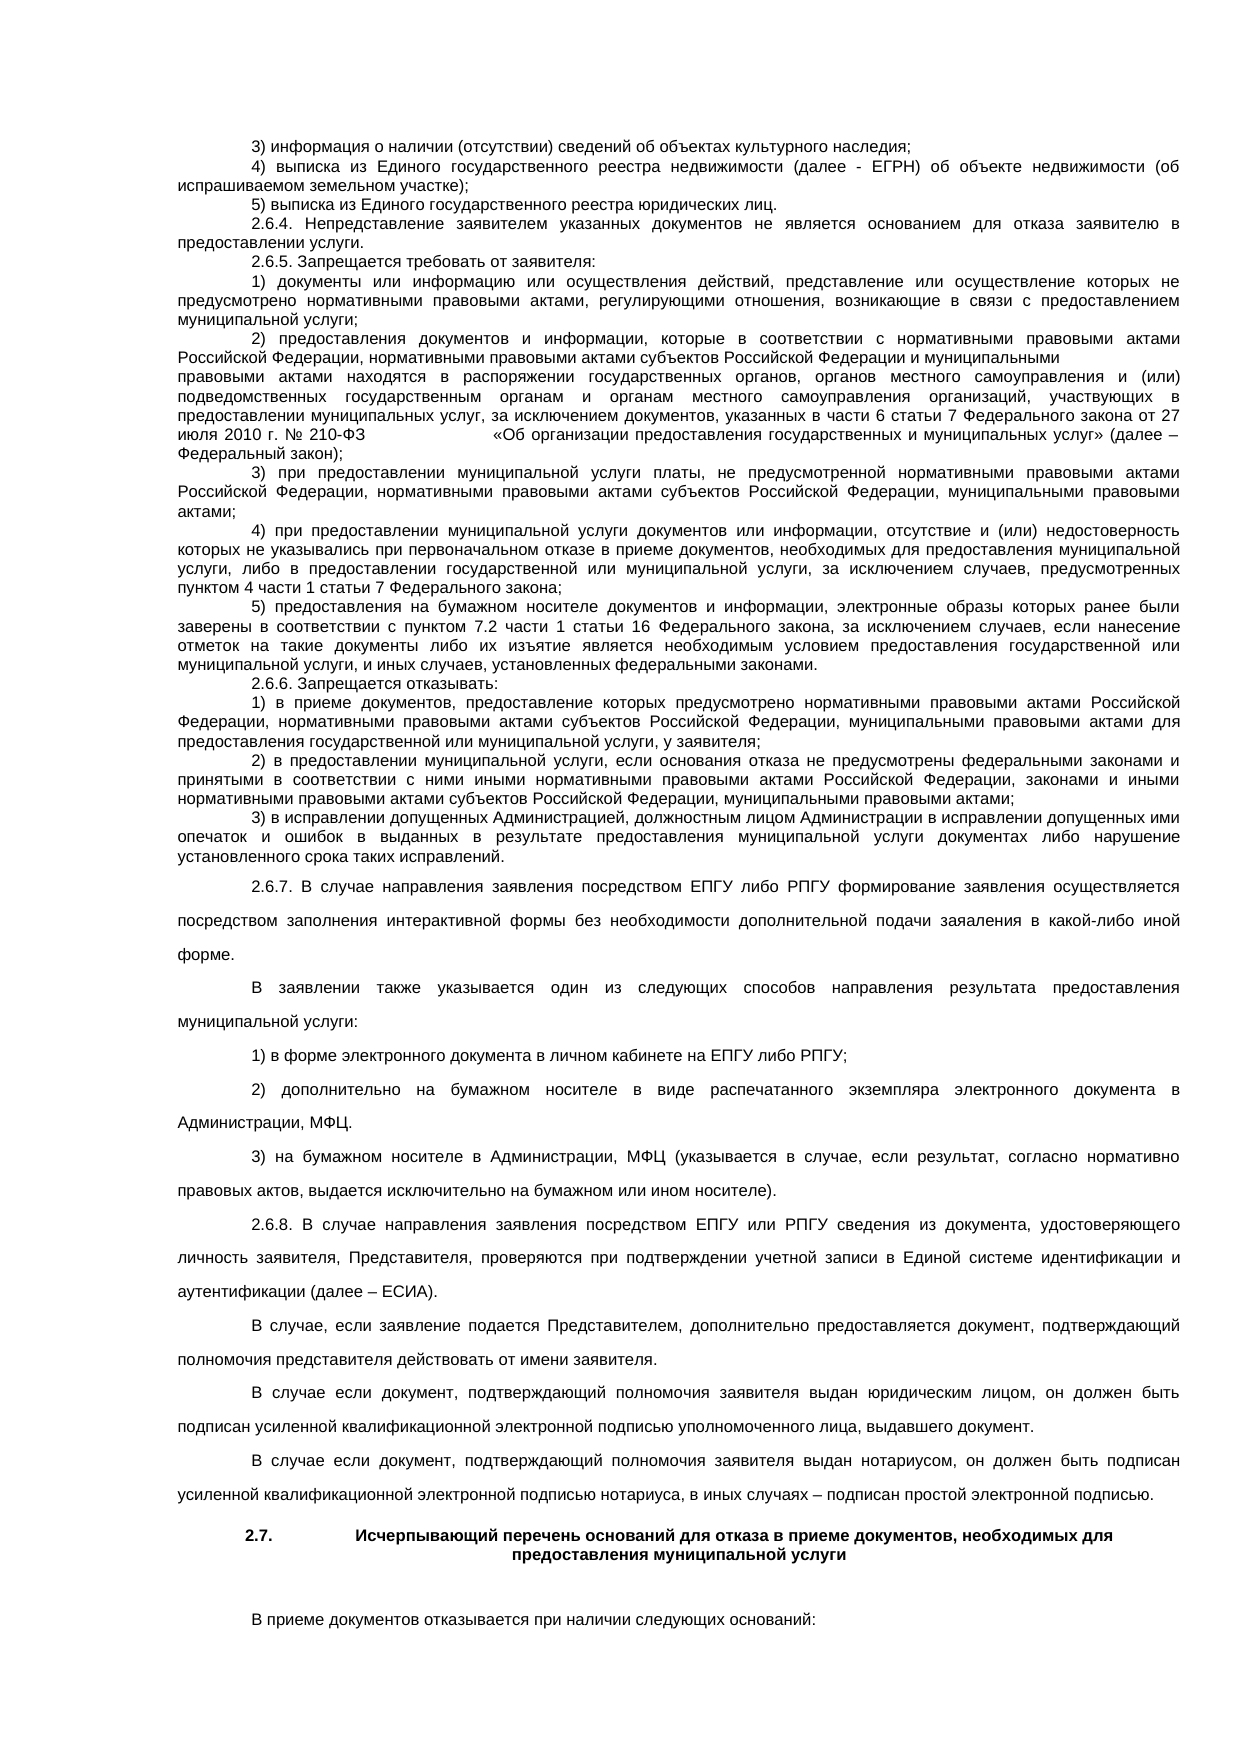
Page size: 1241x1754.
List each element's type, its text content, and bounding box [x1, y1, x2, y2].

text 2.6.6. Запрещается отказывать: [177, 674, 1181, 693]
text 2.6.5. Запрещается требовать от заявителя: [177, 252, 1181, 271]
list Исчерпывающий перечень оснований для отказа в приеме документов, необходимых для предоставления муниципальной услуги [177, 1526, 1181, 1564]
text 1) в форме электронного документа в личном кабинете на ЕПГУ либо РПГУ; [177, 1034, 1181, 1068]
text В случае если документ, подтверждающий полномочия заявителя выдан нотариусом, он должен быть подписан усиленной квалификационной электронной подписью нотариуса, в иных случаях – подписан простой электронной подписью. [177, 1439, 1181, 1507]
text 1) документы или информацию или осуществления действий, представление или осуществление которых не предусмотрено нормативными правовыми актами, регулирующими отношения, возникающие в связи с предоставлением муниципальной услуги; [177, 271, 1181, 329]
text 3) в исправлении допущенных Администрацией, должностным лицом Администрации в исправлении допущенных ими опечаток и ошибок в выданных в результате предоставления муниципальной услуги документах либо нарушение установленного срока таких исправлений. [177, 808, 1181, 866]
text В случае, если заявление подается Представителем, дополнительно предоставляется документ, подтверждающий полномочия представителя действовать от имени заявителя. [177, 1304, 1181, 1372]
text 3) на бумажном носителе в Администрации, МФЦ (указывается в случае, если результат, согласно нормативно правовых актов, выдается исключительно на бумажном или ином носителе). [177, 1136, 1181, 1203]
text 4) выписка из Единого государственного реестра недвижимости (далее - ЕГРН) об объекте недвижимости (об испрашиваемом земельном участке); [177, 156, 1181, 195]
text 3) при предоставлении муниципальной услуги платы, не предусмотренной нормативными правовыми актами Российской Федерации, нормативными правовыми актами субъектов Российской Федерации, муниципальными правовыми актами; [177, 463, 1181, 521]
text 2.6.4. Непредставление заявителем указанных документов не является основанием для отказа заявителю в предоставлении услуги. [177, 214, 1181, 252]
text В заявлении также указывается один из следующих способов направления результата предоставления муниципальной услуги: [177, 967, 1181, 1034]
text 2) предоставления документов и информации, которые в соответствии с нормативными правовыми актами Российской Федерации, нормативными правовыми актами субъектов Российской Федерации и муниципальными [177, 329, 1181, 367]
text 2.6.8. В случае направления заявления посредством ЕПГУ или РПГУ сведения из документа, удостоверяющего личность заявителя, Представителя, проверяются при подтверждении учетной записи в Единой системе идентификации и аутентификации (далее – ЕСИА). [177, 1203, 1181, 1304]
text 4) при предоставлении муниципальной услуги документов или информации, отсутствие и (или) недостоверность которых не указывались при первоначальном отказе в приеме документов, необходимых для предоставления муниципальной услуги, либо в предоставлении государственной или муниципальной услуги, за исключением случаев, предусмотренных пунктом 4 части 1 статьи 7 Федерального закона; [177, 521, 1181, 597]
text В приеме документов отказывается при наличии следующих оснований: [177, 1598, 1181, 1632]
text 2) дополнительно на бумажном носителе в виде распечатанного экземпляра электронного документа в Администрации, МФЦ. [177, 1068, 1181, 1136]
text 3) информация о наличии (отсутствии) сведений об объектах культурного наследия; [177, 137, 1181, 156]
text 5) выписка из Единого государственного реестра юридических лиц. [177, 195, 1181, 214]
text 2.6.7. В случае направления заявления посредством ЕПГУ либо РПГУ формирование заявления осуществляется посредством заполнения интерактивной формы без необходимости дополнительной подачи заяаления в какой-либо иной форме. [177, 866, 1181, 967]
text правовыми актами находятся в распоряжении государственных органов, органов местного самоуправления и (или) подведомственных государственным органам и органам местного самоуправления организаций, участвующих в предоставлении муниципальных услуг, за исключением документов, указанных в части 6 статьи 7 Федерального закона от 27 июля 2010 г. № 210-ФЗ «Об организации предоставления государственных и муниципальных услуг» (далее – Федеральный закон); [177, 367, 1181, 463]
text В случае если документ, подтверждающий полномочия заявителя выдан юридическим лицом, он должен быть подписан усиленной квалификационной электронной подписью уполномоченного лица, выдавшего документ. [177, 1372, 1181, 1439]
text 1) в приеме документов, предоставление которых предусмотрено нормативными правовыми актами Российской Федерации, нормативными правовыми актами субъектов Российской Федерации, муниципальными правовыми актами для предоставления государственной или муниципальной услуги, у заявителя; [177, 693, 1181, 751]
text 5) предоставления на бумажном носителе документов и информации, электронные образы которых ранее были заверены в соответствии с пунктом 7.2 части 1 статьи 16 Федерального закона, за исключением случаев, если нанесение отметок на такие документы либо их изъятие является необходимым условием предоставления государственной или муниципальной услуги, и иных случаев, установленных федеральными законами. [177, 597, 1181, 674]
text 2) в предоставлении муниципальной услуги, если основания отказа не предусмотрены федеральными законами и принятыми в соответствии с ними иными нормативными правовыми актами Российской Федерации, законами и иными нормативными правовыми актами субъектов Российской Федерации, муниципальными правовыми актами; [177, 751, 1181, 808]
